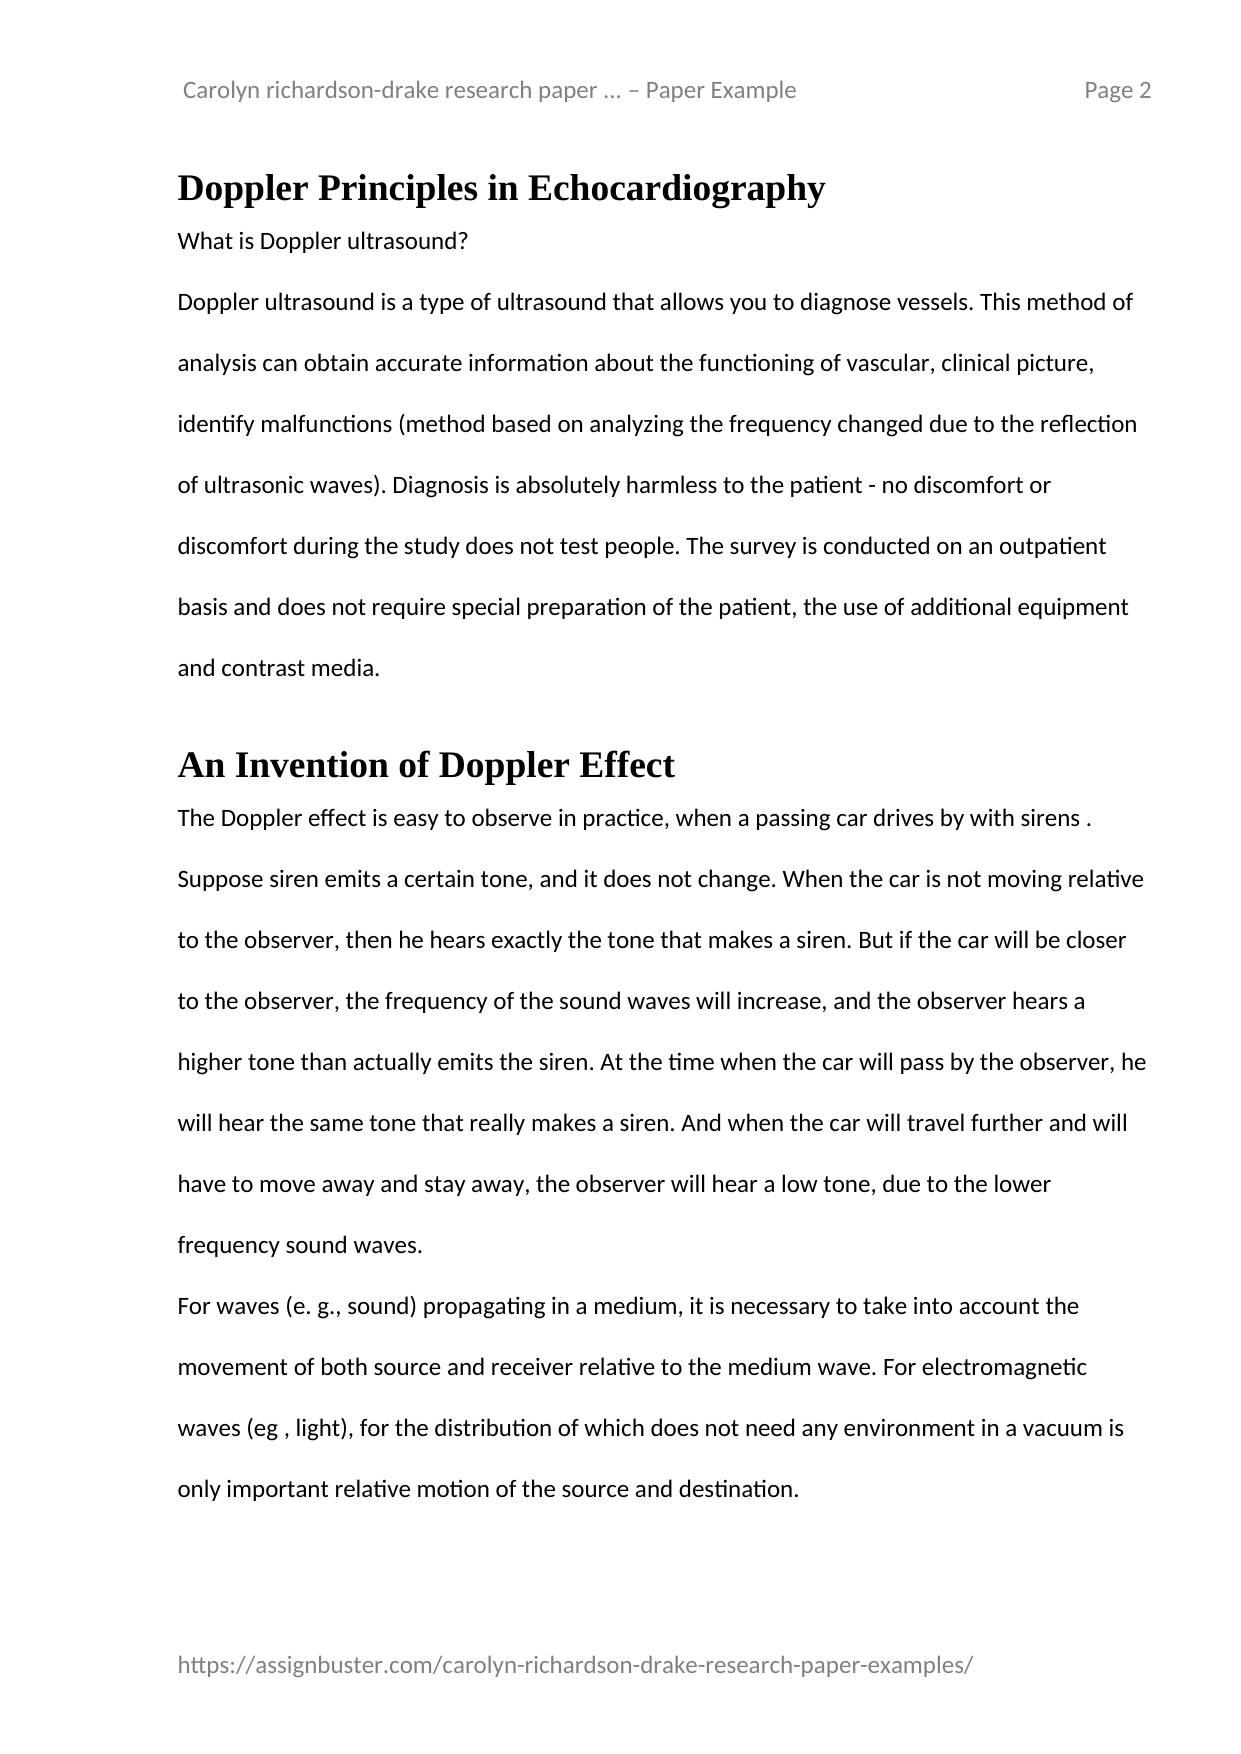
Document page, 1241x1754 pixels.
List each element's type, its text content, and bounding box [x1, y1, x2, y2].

text The Doppler effect is easy to observe in practice, when a passing car drives by with sirens . Suppose siren emits a certain tone, and it does not change. When the car is not moving relative to the observer, then he hears exactly the tone that makes a siren. But if the car will be closer to the observer, the frequency of the sound waves will increase, and the observer hears a higher tone than actually emits the siren. At the time when the car will pass by the observer, he will hear the same tone that really makes a siren. And when the car will travel further and will have to move away and stay away, the observer will hear a low tone, due to the lower frequency sound waves. For waves (e. g., sound) propagating in a medium, it is necessary to take into account the movement of both source and receiver relative to the medium wave. For electromagnetic waves (eg , light), for the distribution of which does not need any environment in a vacuum is only important relative motion of the source and destination. [177, 802, 1152, 1504]
subtitle Doppler Principles in Echocardiography [177, 166, 1152, 209]
subtitle An Invention of Doppler Effect [177, 743, 1152, 786]
text What is Doppler ultrasound? Doppler ultrasound is a type of ultrasound that allows you to diagnose vessels. This method of analysis can obtain accurate information about the functioning of vascular, clinical picture, identify malfunctions (method based on analyzing the frequency changed due to the reflection of ultrasonic waves). Diagnosis is absolutely harmless to the patient - no discomfort or discomfort during the study does not test people. The survey is conducted on an outpatient basis and does not require special preparation of the patient, the use of additional equipment and contrast media. [177, 225, 1152, 683]
